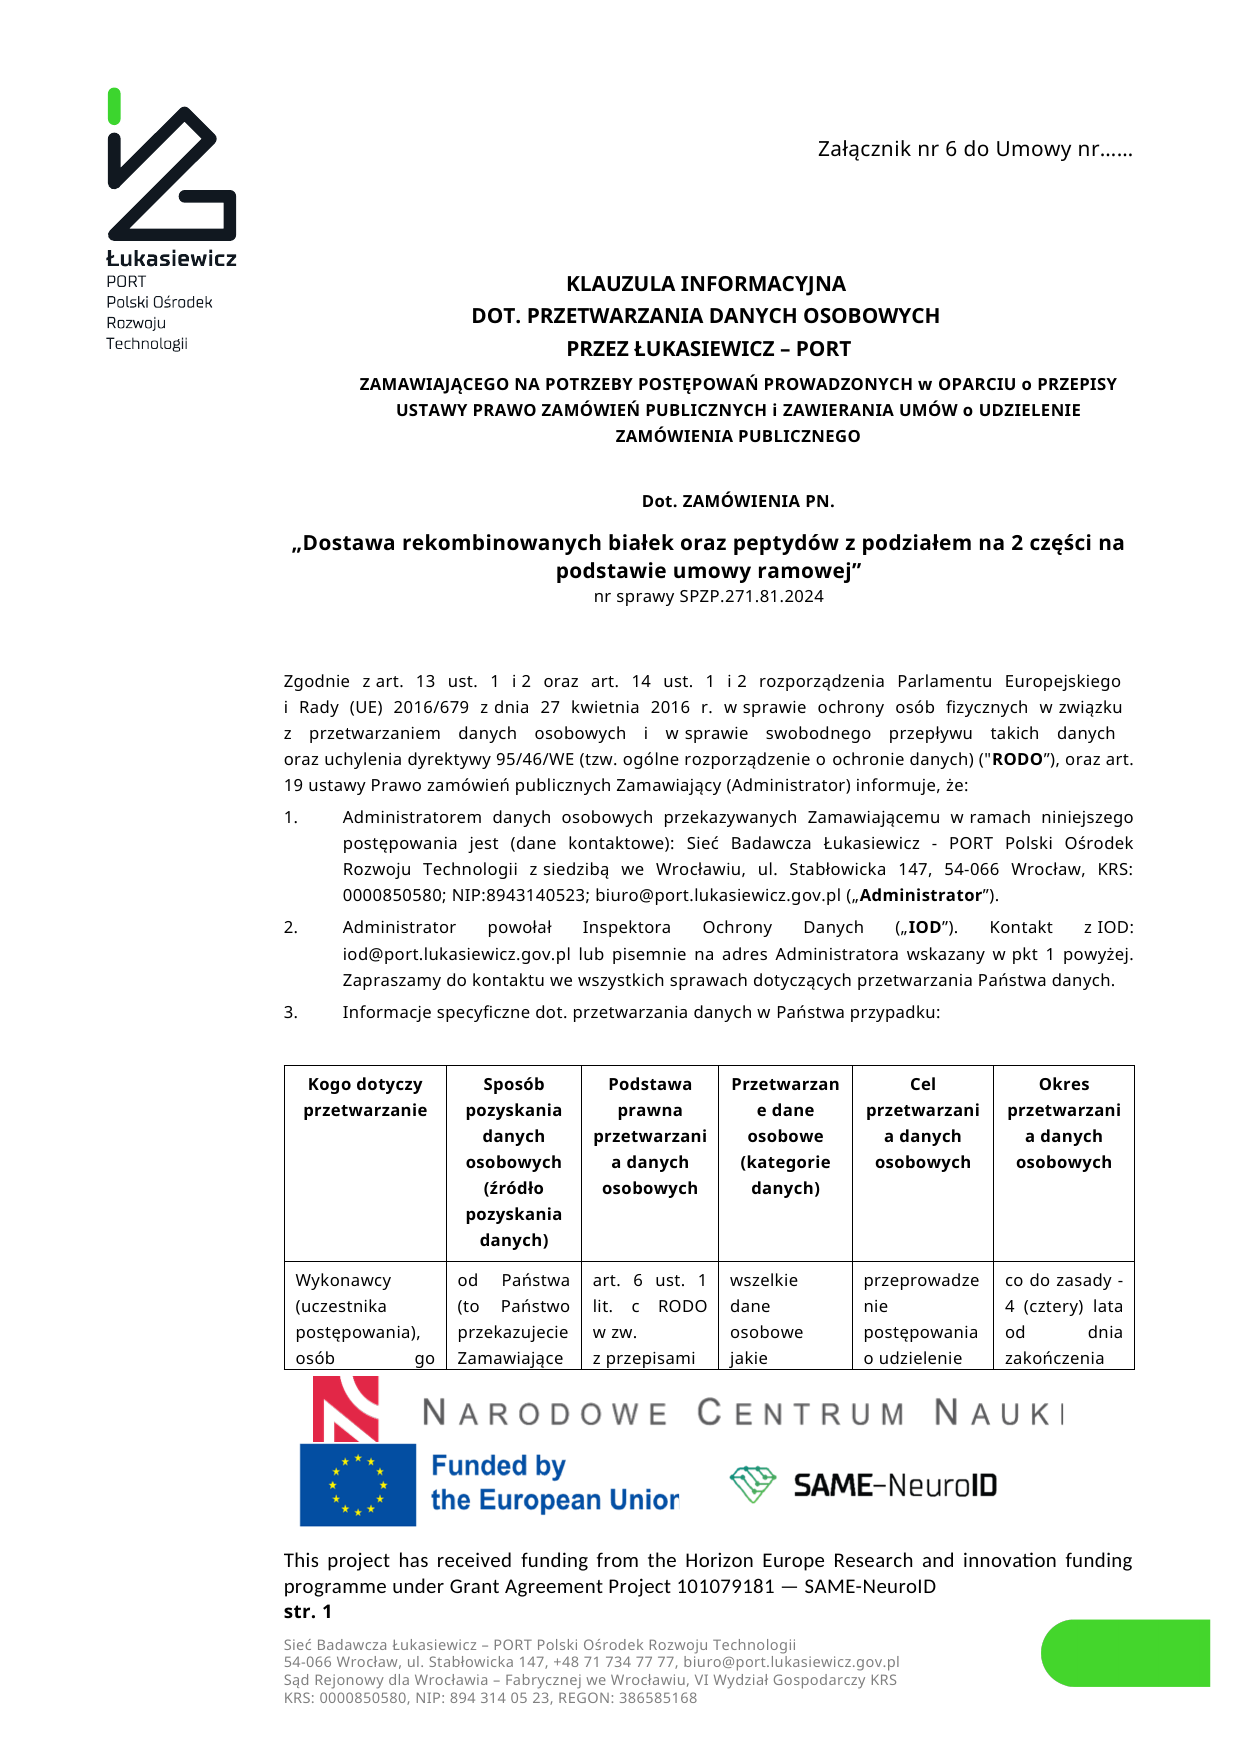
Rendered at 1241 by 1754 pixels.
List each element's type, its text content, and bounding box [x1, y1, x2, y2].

text Zgodnie z art. 13 ust. 1 i 2 oraz art. 14 ust. 1 i 2 rozporządzenia Parlamentu Europejskiego i Rady (UE) 2016/679 z dnia 27 kwietnia 2016 r. w sprawie ochrony osób fizycznych w związku z przetwarzaniem danych osobowych i w sprawie swobodnego przepływu takich danych oraz uchylenia dyrektywy 95/46/WE (tzw. ogólne rozporządzenie o ochronie danych) ("RODO”), oraz art. 19 ustawy Prawo zamówień publicznych Zamawiający (Administrator) informuje, że: [283, 669, 1134, 796]
text Załącznik nr 6 do Umowy nr…… [283, 133, 1134, 162]
text „Dostawa rekombinowanych białek oraz peptydów z podziałem na 2 części na podstawie umowy ramowej” nr sprawy SPZP.271.81.2024 [283, 528, 1134, 608]
table_header Podstawa prawna przetwarzania danych osobowych [582, 1066, 718, 1261]
table_header Przetwarzane dane osobowe (kategorie danych) [719, 1066, 852, 1261]
table_header Okres przetwarzania danych osobowych [994, 1066, 1134, 1261]
text ZAMAWIAJĄCEGO NA POTRZEBY POSTĘPOWAŃ PROWADZONYCH w OPARCIU o PRZEPISY USTAWY PRAWO ZAMÓWIEŃ PUBLICZNYCH i ZAWIERANIA UMÓW o UDZIELENIE ZAMÓWIENIA PUBLICZNEGO [343, 373, 1134, 448]
picture [1037, 1615, 1240, 1754]
table_header Sposób pozyskania danych osobowych (źródło pozyskania danych) [447, 1066, 581, 1261]
table_header Cel przetwarzania danych osobowych [853, 1066, 993, 1261]
text KLAUZULA INFORMACYJNA DOT. PRZETWARZANIA DANYCH OSOBOWYCH PRZEZ ŁUKASIEWICZ – PORT [283, 269, 1134, 363]
table_header Kogo dotyczy przetwarzanie [285, 1066, 446, 1261]
list Informacje specyficzne dot. przetwarzania danych w Państwa przypadku: [283, 1001, 1134, 1023]
text Dot. ZAMÓWIENIA PN. [343, 490, 1134, 512]
picture [297, 1376, 1064, 1529]
list Administrator powołał Inspektora Ochrony Danych („IOD”). Kontakt z IOD: iod@port.lukasiewicz.gov.pl lub pisemnie na adres Administratora wskazany w pkt 1 powyżej. Zapraszamy do kontaktu we wszystkich sprawach dotyczących przetwarzania Państwa danych. [283, 916, 1134, 991]
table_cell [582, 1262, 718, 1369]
list Administratorem danych osobowych przekazywanych Zamawiającemu w ramach niniejszego postępowania jest (dane kontaktowe): Sieć Badawcza Łukasiewicz - PORT Polski Ośrodek Rozwoju Technologii z siedzibą we Wrocławiu, ul. Stabłowicka 147, 54-066 Wrocław, KRS: 0000850580; NIP:8943140523; biuro@port.lukasiewicz.gov.pl („Administrator”). [283, 806, 1134, 907]
